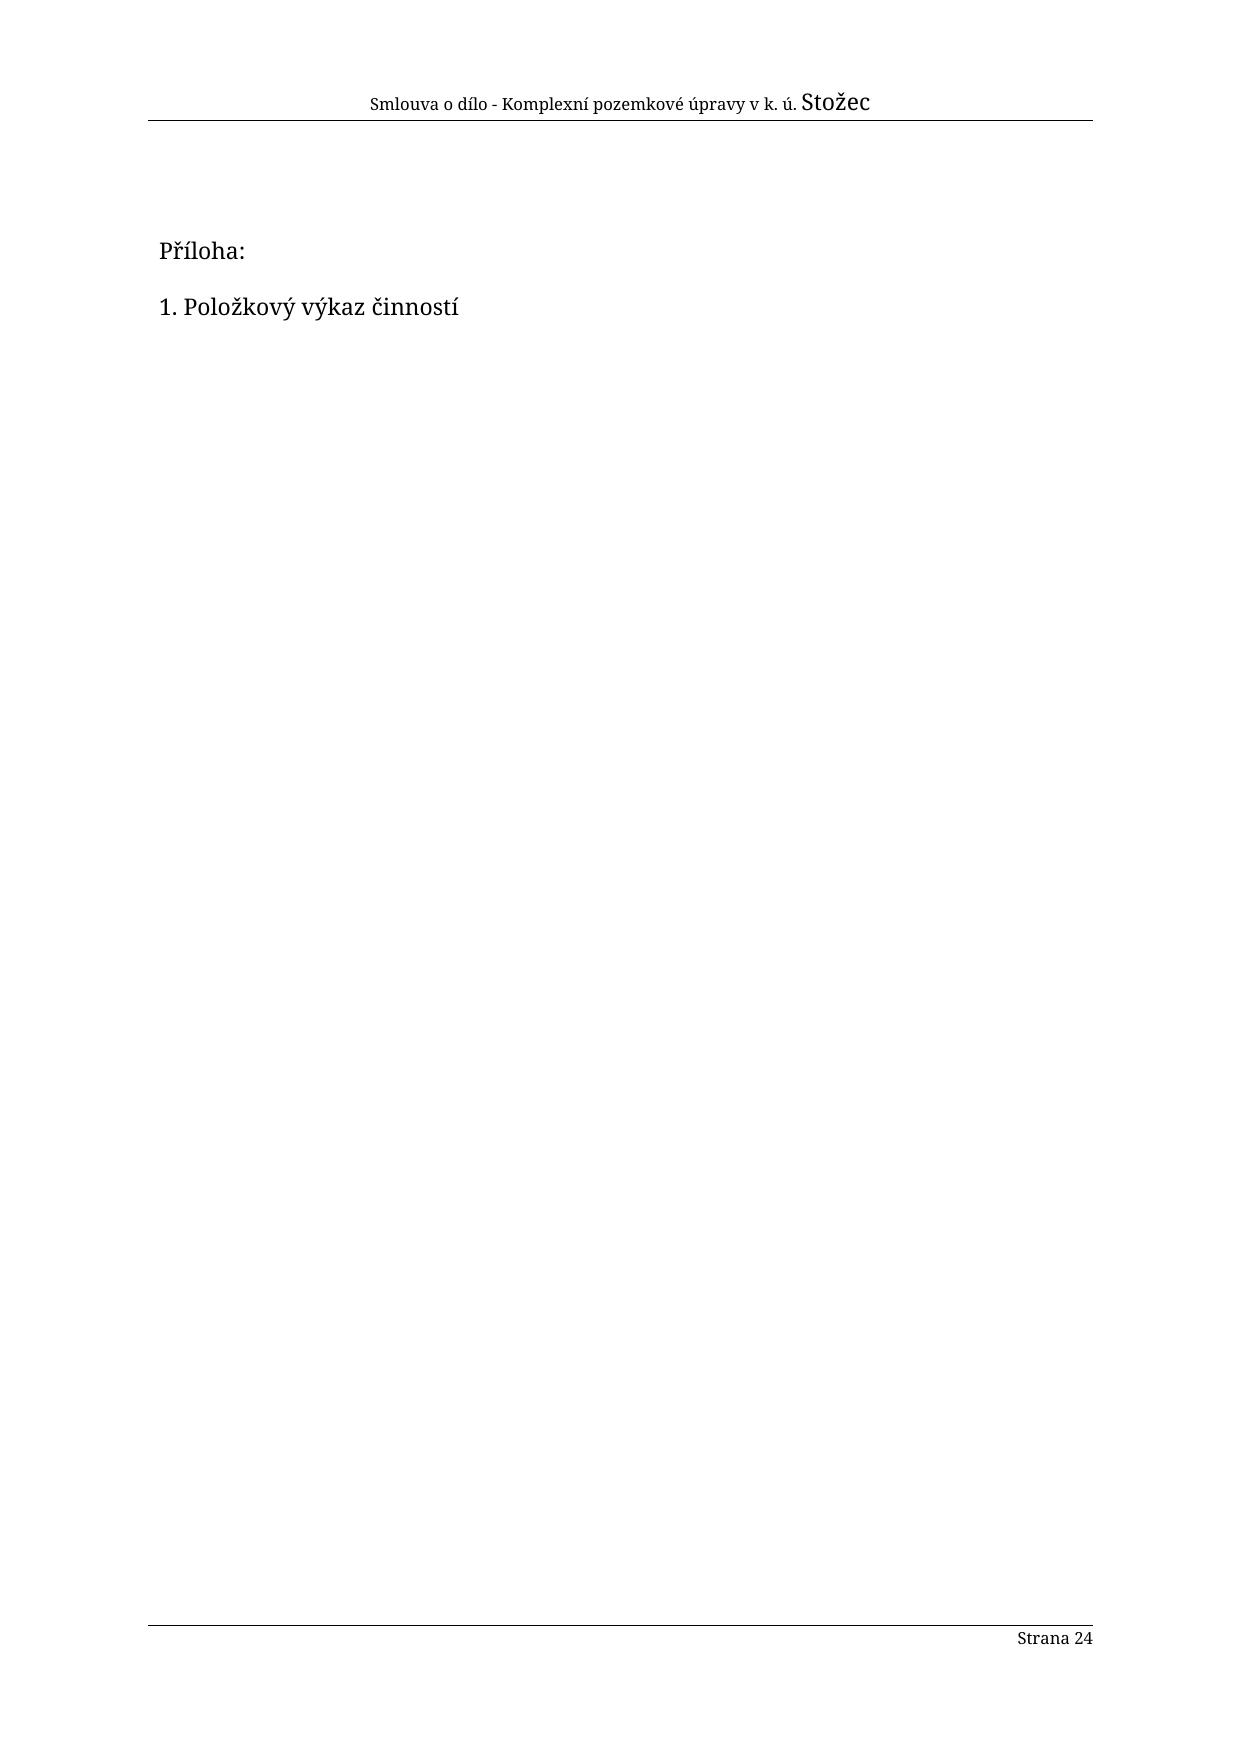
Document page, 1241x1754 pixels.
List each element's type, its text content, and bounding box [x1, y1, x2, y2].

table_cell Příloha: 1. Položkový výkaz činností [148, 148, 1092, 323]
